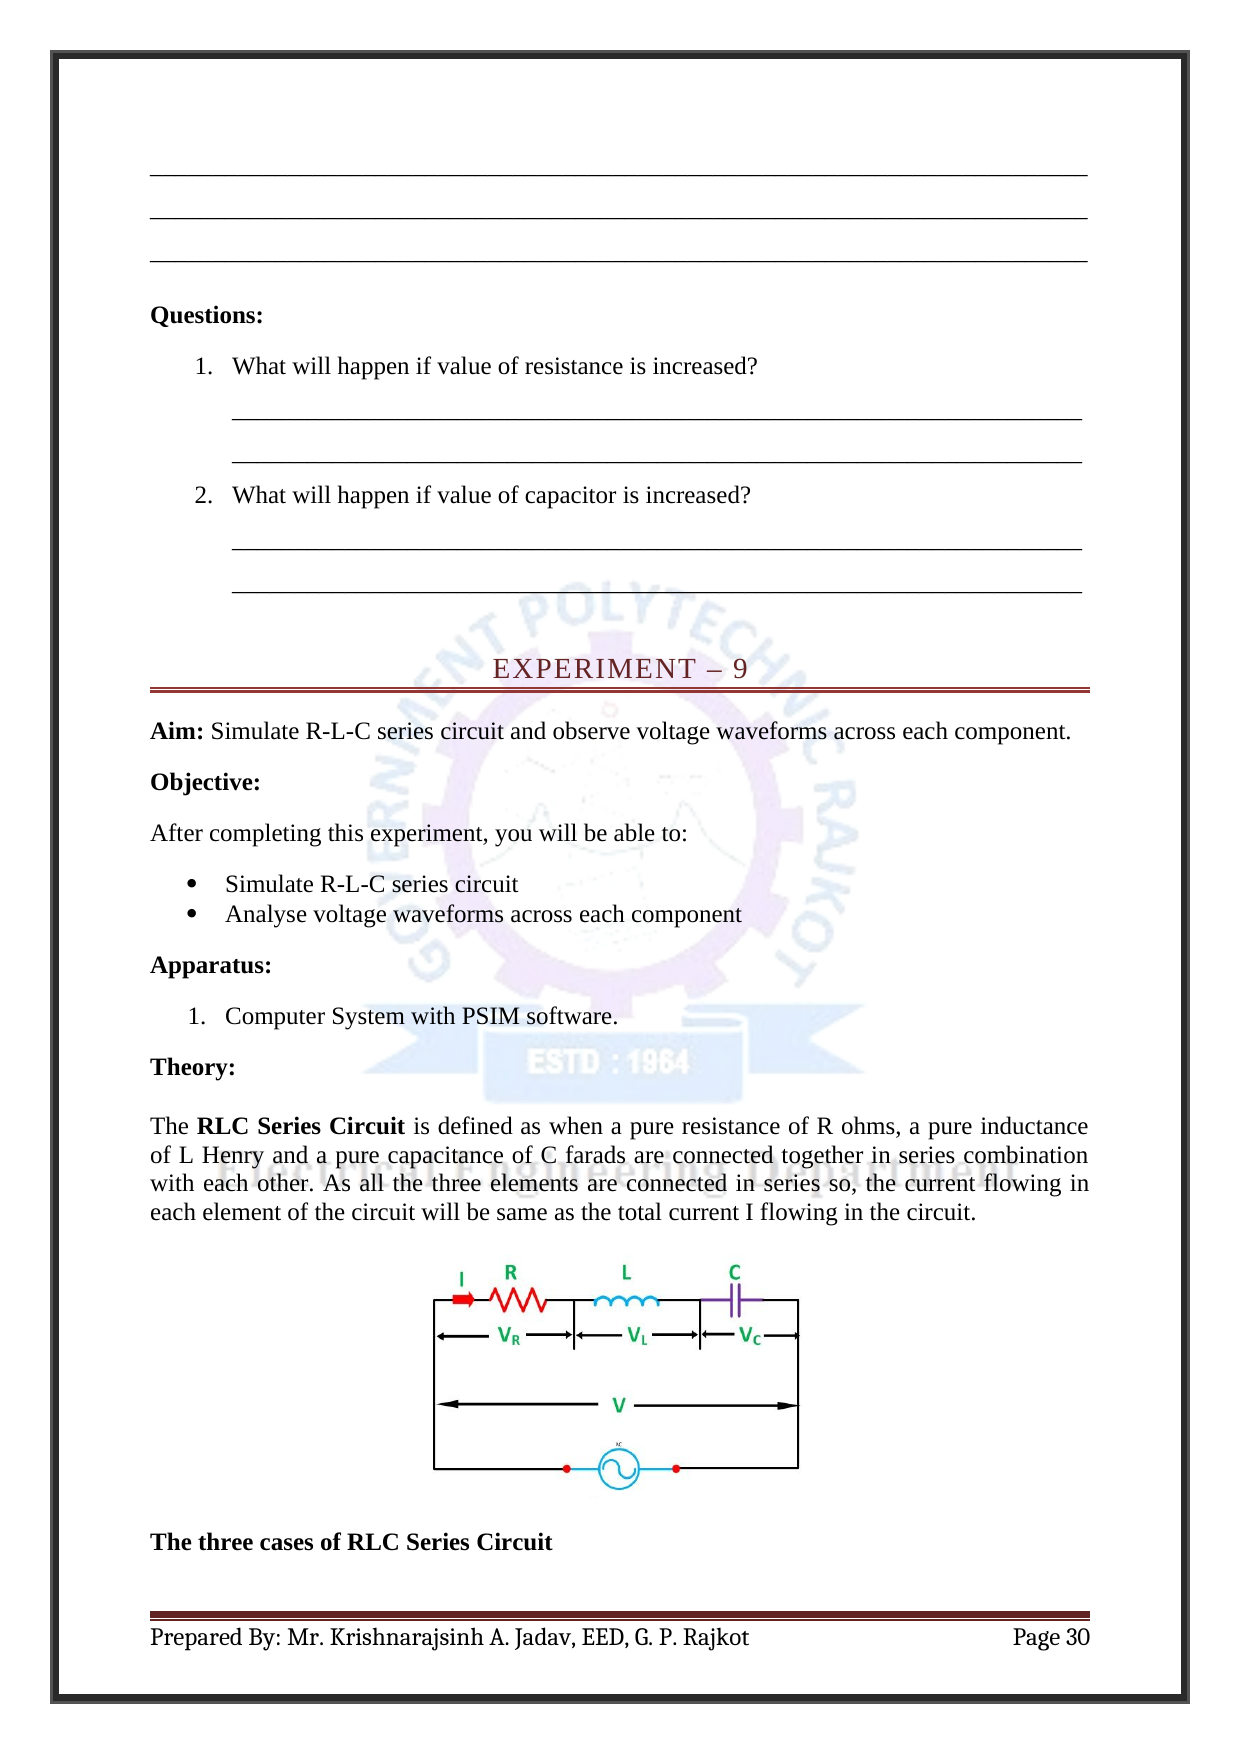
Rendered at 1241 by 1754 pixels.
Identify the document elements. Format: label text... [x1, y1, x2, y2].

text Questions: [150, 300, 1090, 329]
picture [421, 1255, 819, 1498]
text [150, 150, 1090, 265]
subtitle Experiment – 9 [150, 652, 1090, 687]
text Aim: Simulate R-L-C series circuit and observe voltage waveforms across each component. [150, 716, 1090, 745]
text Apparatus: [150, 950, 1090, 978]
list Computer System with PSIM software. [187, 1001, 1090, 1029]
list Analyse voltage waveforms across each component [187, 899, 1090, 928]
text The three cases of RLC Series Circuit [150, 1527, 1090, 1556]
text Theory: [150, 1052, 1090, 1080]
text Objective: [150, 767, 1090, 796]
list What will happen if value of capacitor is increased? ________________________________________________________________________________________________________________________________________ [194, 481, 1090, 596]
text After completing this experiment, you will be able to: [150, 818, 1090, 847]
list ________________________________________________________________________________________________________________________________________ [232, 394, 1090, 466]
list What will happen if value of resistance is increased? [194, 351, 1090, 380]
list Simulate R-L-C series circuit [187, 869, 1090, 897]
text The RLC Series Circuit is defined as when a pure resistance of R ohms, a pure inductance of L Henry and a pure capacitance of C farads are connected together in series combination with each other. As all the three elements are connected in series so, the current flowing in each element of the circuit will be same as the total current I flowing in the circuit. [150, 1111, 1090, 1226]
